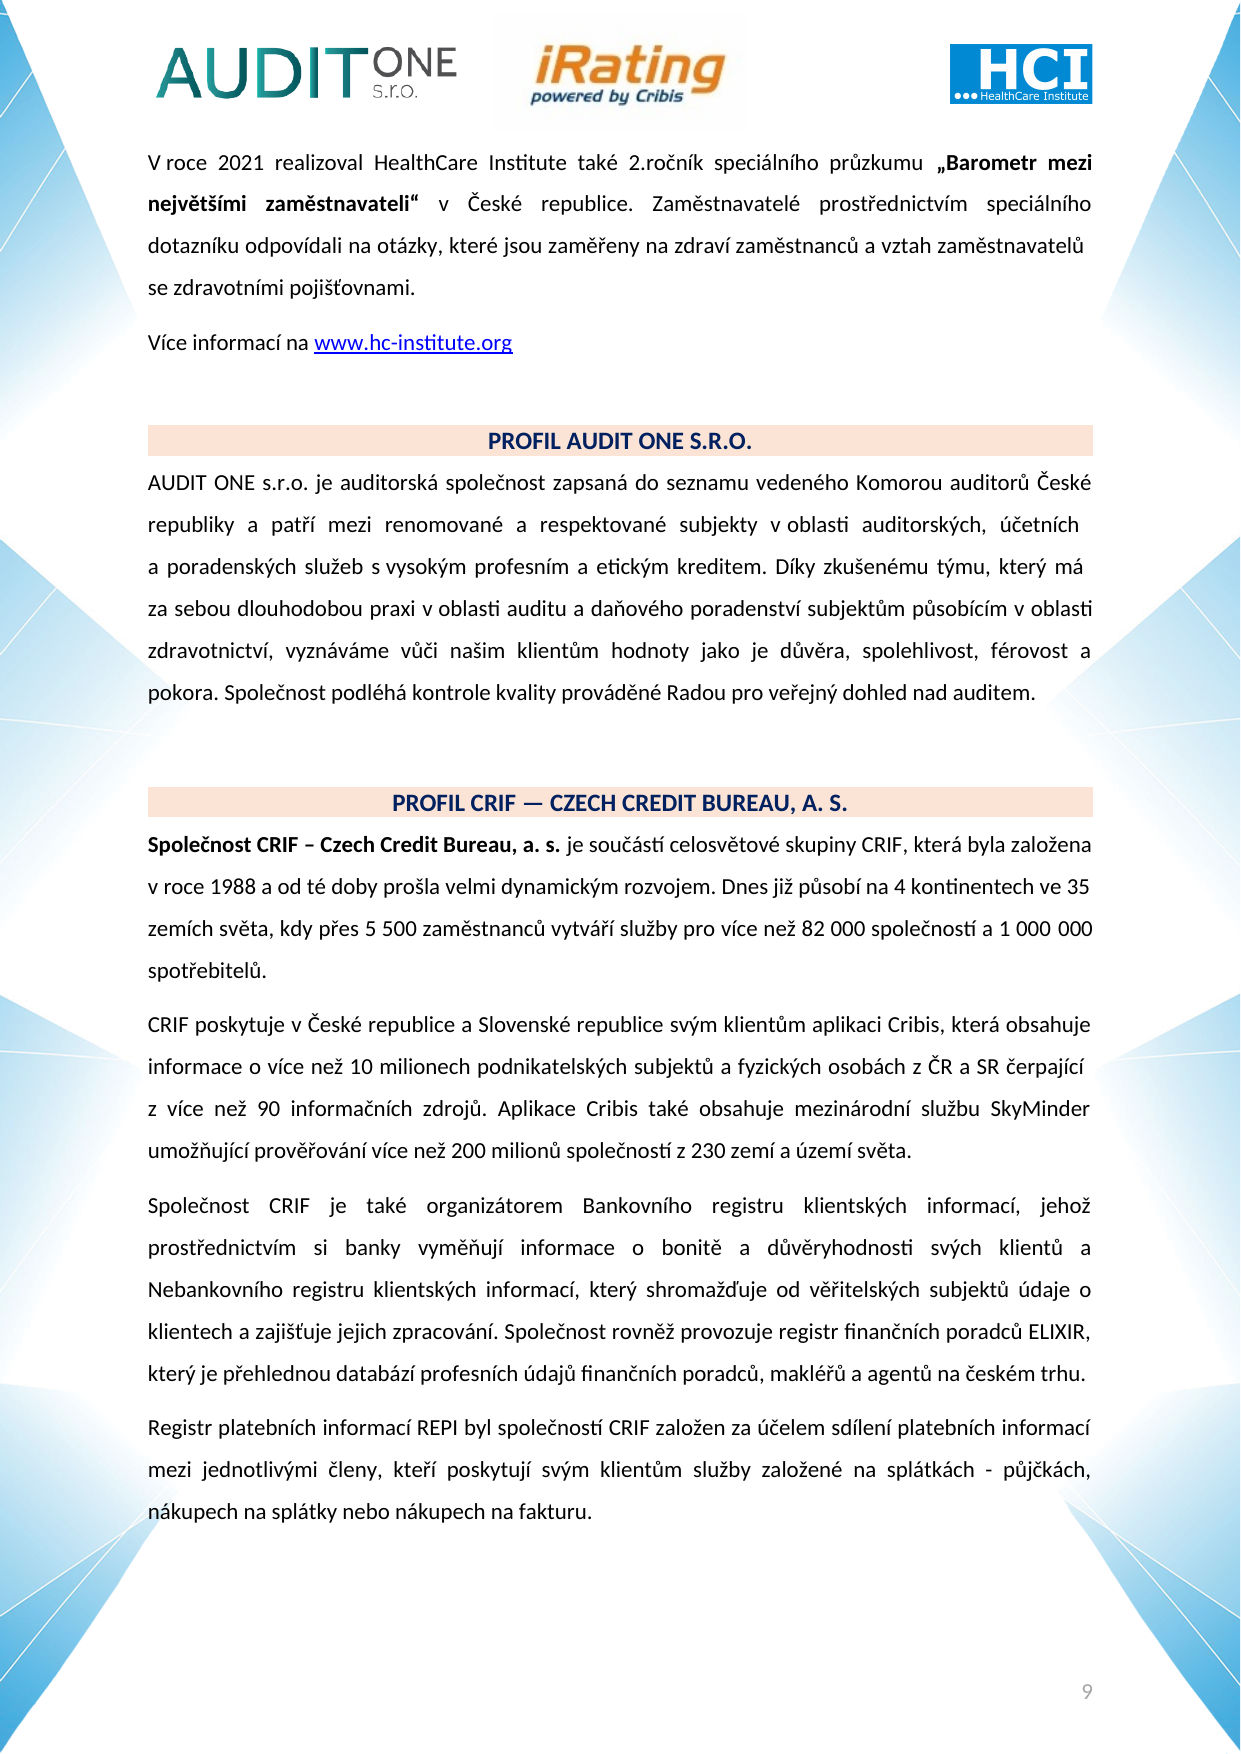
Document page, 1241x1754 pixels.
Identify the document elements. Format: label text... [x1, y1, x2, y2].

text Profil AUDIT ONE S.R.O. [148, 425, 1093, 456]
picture [0, 0, 1241, 1754]
text CRIF poskytuje v České republice a Slovenské republice svým klientům aplikaci Cribis, která obsahuje informace o více než 10 milionech podnikatelských subjektů a fyzických osobách z ČR a SR čerpající z více než 90 informačních zdrojů. Aplikace Cribis také obsahuje mezinárodní službu SkyMinder umožňující prověřování více než 200 milionů společností z 230 zemí a území světa. [148, 1010, 1093, 1164]
text Profil CRIF — Czech Credit Bureau, a. s. [148, 787, 1093, 817]
text AUDIT ONE s.r.o. je auditorská společnost zapsaná do seznamu vedeného Komorou auditorů České republiky a patří mezi renomované a respektované subjekty v oblasti auditorských, účetních a poradenských služeb s vysokým profesním a etickým kreditem. Díky zkušenému týmu, který má za sebou dlouhodobou praxi v oblasti auditu a daňového poradenství subjektům působícím v oblasti zdravotnictví, vyznáváme vůči našim klientům hodnoty jako je důvěra, spolehlivost, férovost a pokora. Společnost podléhá kontrole kvality prováděné Radou pro veřejný dohled nad auditem. [148, 468, 1093, 706]
text Registr platebních informací REPI byl společností CRIF založen za účelem sdílení platebních informací mezi jednotlivými členy, kteří poskytují svým klientům služby založené na splátkách - půjčkách, nákupech na splátky nebo nákupech na fakturu. [148, 1413, 1093, 1525]
text Společnost CRIF je také organizátorem Bankovního registru klientských informací, jehož prostřednictvím si banky vyměňují informace o bonitě a důvěryhodnosti svých klientů a Nebankovního registru klientských informací, který shromažďuje od věřitelských subjektů údaje o klientech a zajišťuje jejich zpracování. Společnost rovněž provozuje registr finančních poradců ELIXIR, který je přehlednou databází profesních údajů finančních poradců, makléřů a agentů na českém trhu. [148, 1191, 1093, 1387]
text Více informací na www.hc-institute.org [148, 328, 1093, 356]
text V roce 2021 realizoval HealthCare Institute také 2.ročník speciálního průzkumu „Barometr mezi největšími zaměstnavateli“ v České republice. Zaměstnavatelé prostřednictvím speciálního dotazníku odpovídali na otázky, které jsou zaměřeny na zdraví zaměstnanců a vztah zaměstnavatelů se zdravotními pojišťovnami. [148, 148, 1093, 302]
text Společnost CRIF – Czech Credit Bureau, a. s. je součástí celosvětové skupiny CRIF, která byla založena v roce 1988 a od té doby prošla velmi dynamickým rozvojem. Dnes již působí na 4 kontinentech ve 35 zemích světa, kdy přes 5 500 zaměstnanců vytváří služby pro více než 82 000 společností a 1 000 000 spotřebitelů. [148, 830, 1093, 984]
